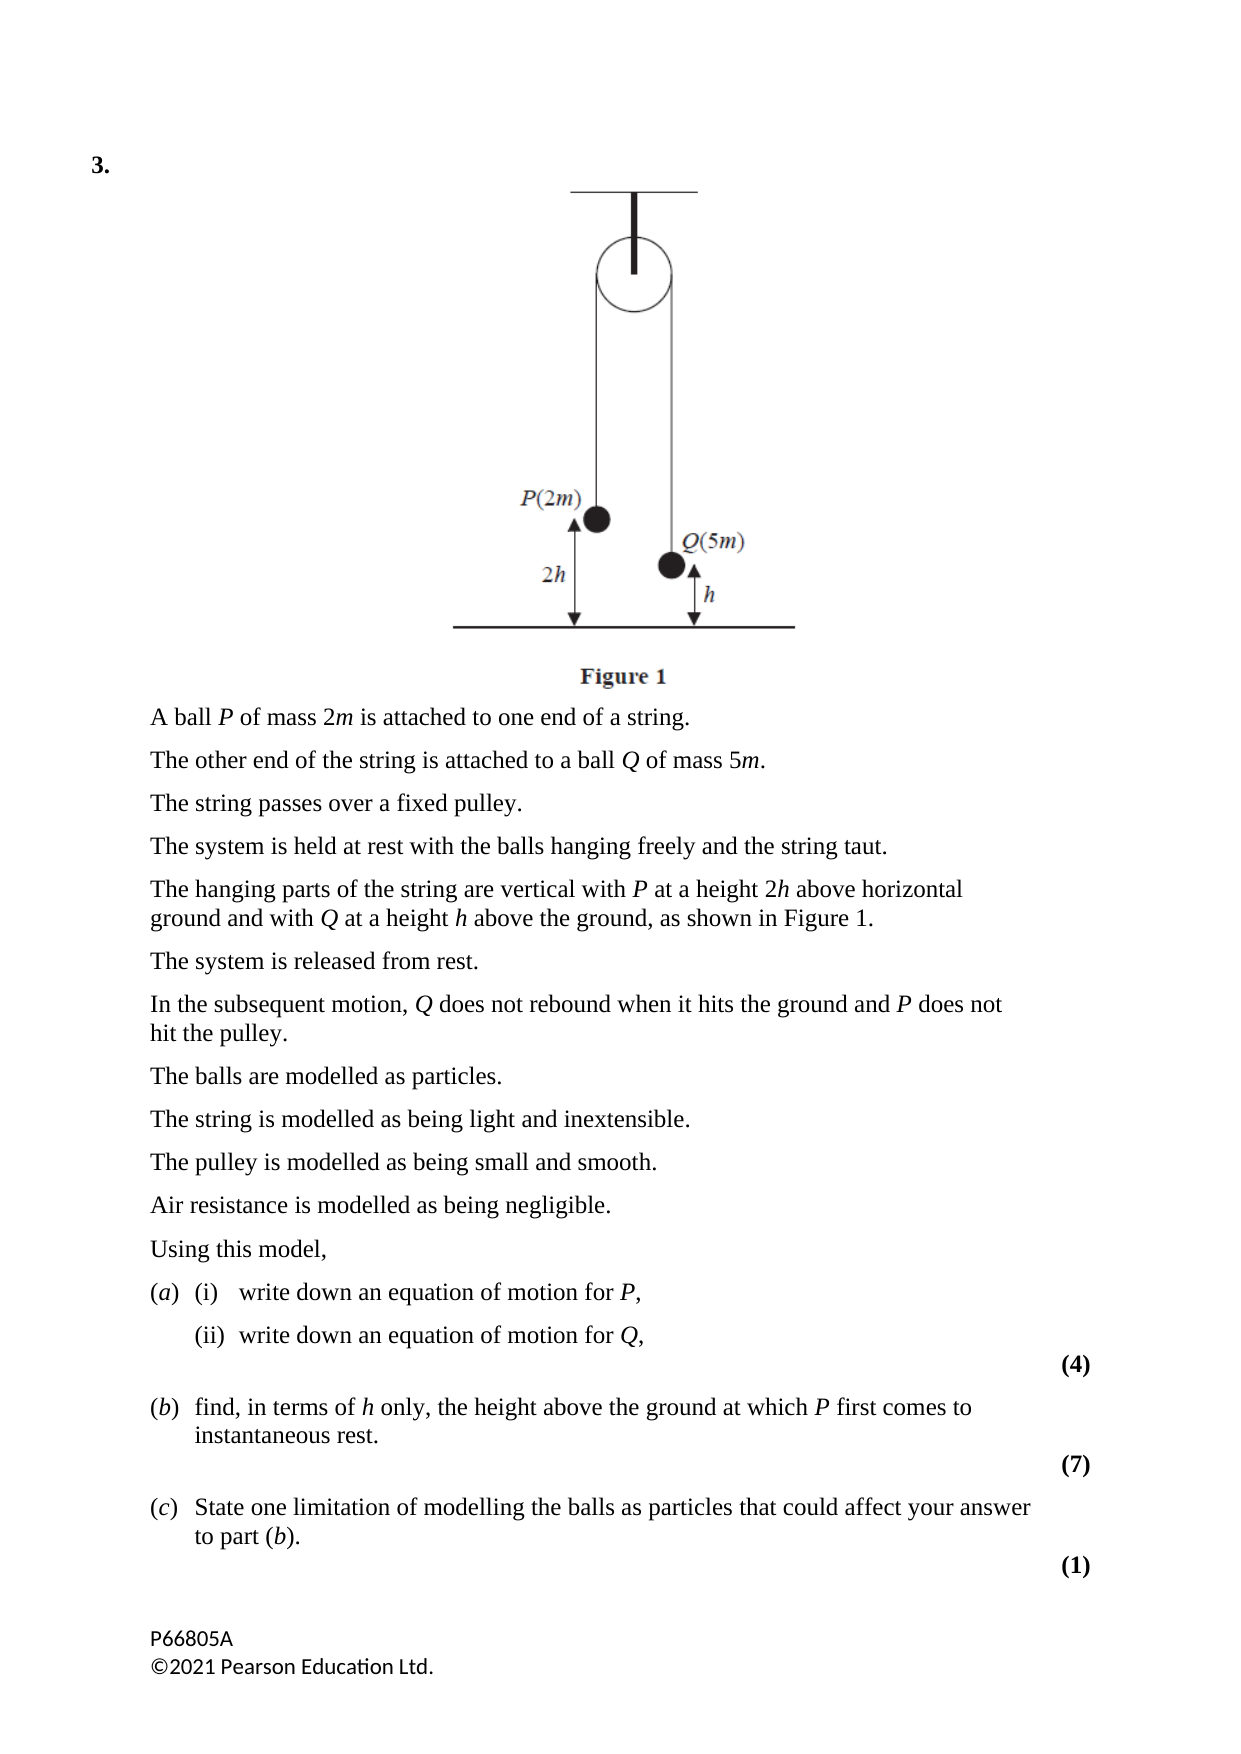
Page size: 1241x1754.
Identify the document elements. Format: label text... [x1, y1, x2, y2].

text (c) State one limitation of modelling the balls as particles that could affect your answer [150, 1492, 1090, 1521]
text Air resistance is modelled as being negligible. [150, 1191, 1090, 1219]
text The hanging parts of the string are vertical with P at a height 2h above horizontal [150, 874, 1090, 903]
text to part (b). [150, 1521, 1090, 1550]
text Using this model, [150, 1234, 1090, 1262]
text The system is held at rest with the balls hanging freely and the string taut. [150, 831, 1090, 860]
text hit the pulley. [150, 1018, 1090, 1047]
text instantaneous rest. [150, 1421, 1090, 1449]
text The string passes over a fixed pulley. [150, 788, 1090, 817]
text (ii) write down an equation of motion for Q, [194, 1320, 1090, 1349]
text (b) find, in terms of h only, the height above the ground at which P first comes to [150, 1392, 1090, 1421]
text ground and with Q at a height h above the ground, as shown in Figure 1. [150, 903, 1090, 932]
text The string is modelled as being light and inextensible. [150, 1104, 1090, 1133]
text The system is released from rest. [150, 946, 1090, 975]
text 3. [91, 150, 1090, 179]
text A ball P of mass 2m is attached to one end of a string. [150, 702, 1090, 731]
text (7) [150, 1449, 1090, 1478]
text The pulley is modelled as being small and smooth. [150, 1147, 1090, 1176]
text (1) [150, 1550, 1090, 1579]
text The other end of the string is attached to a ball Q of mass 5m. [150, 745, 1090, 774]
text (a) (i) write down an equation of motion for P, [150, 1277, 1090, 1306]
text (4) [150, 1349, 1090, 1377]
text In the subsequent motion, Q does not rebound when it hits the ground and P does not [150, 989, 1090, 1018]
text The balls are modelled as particles. [150, 1061, 1090, 1090]
